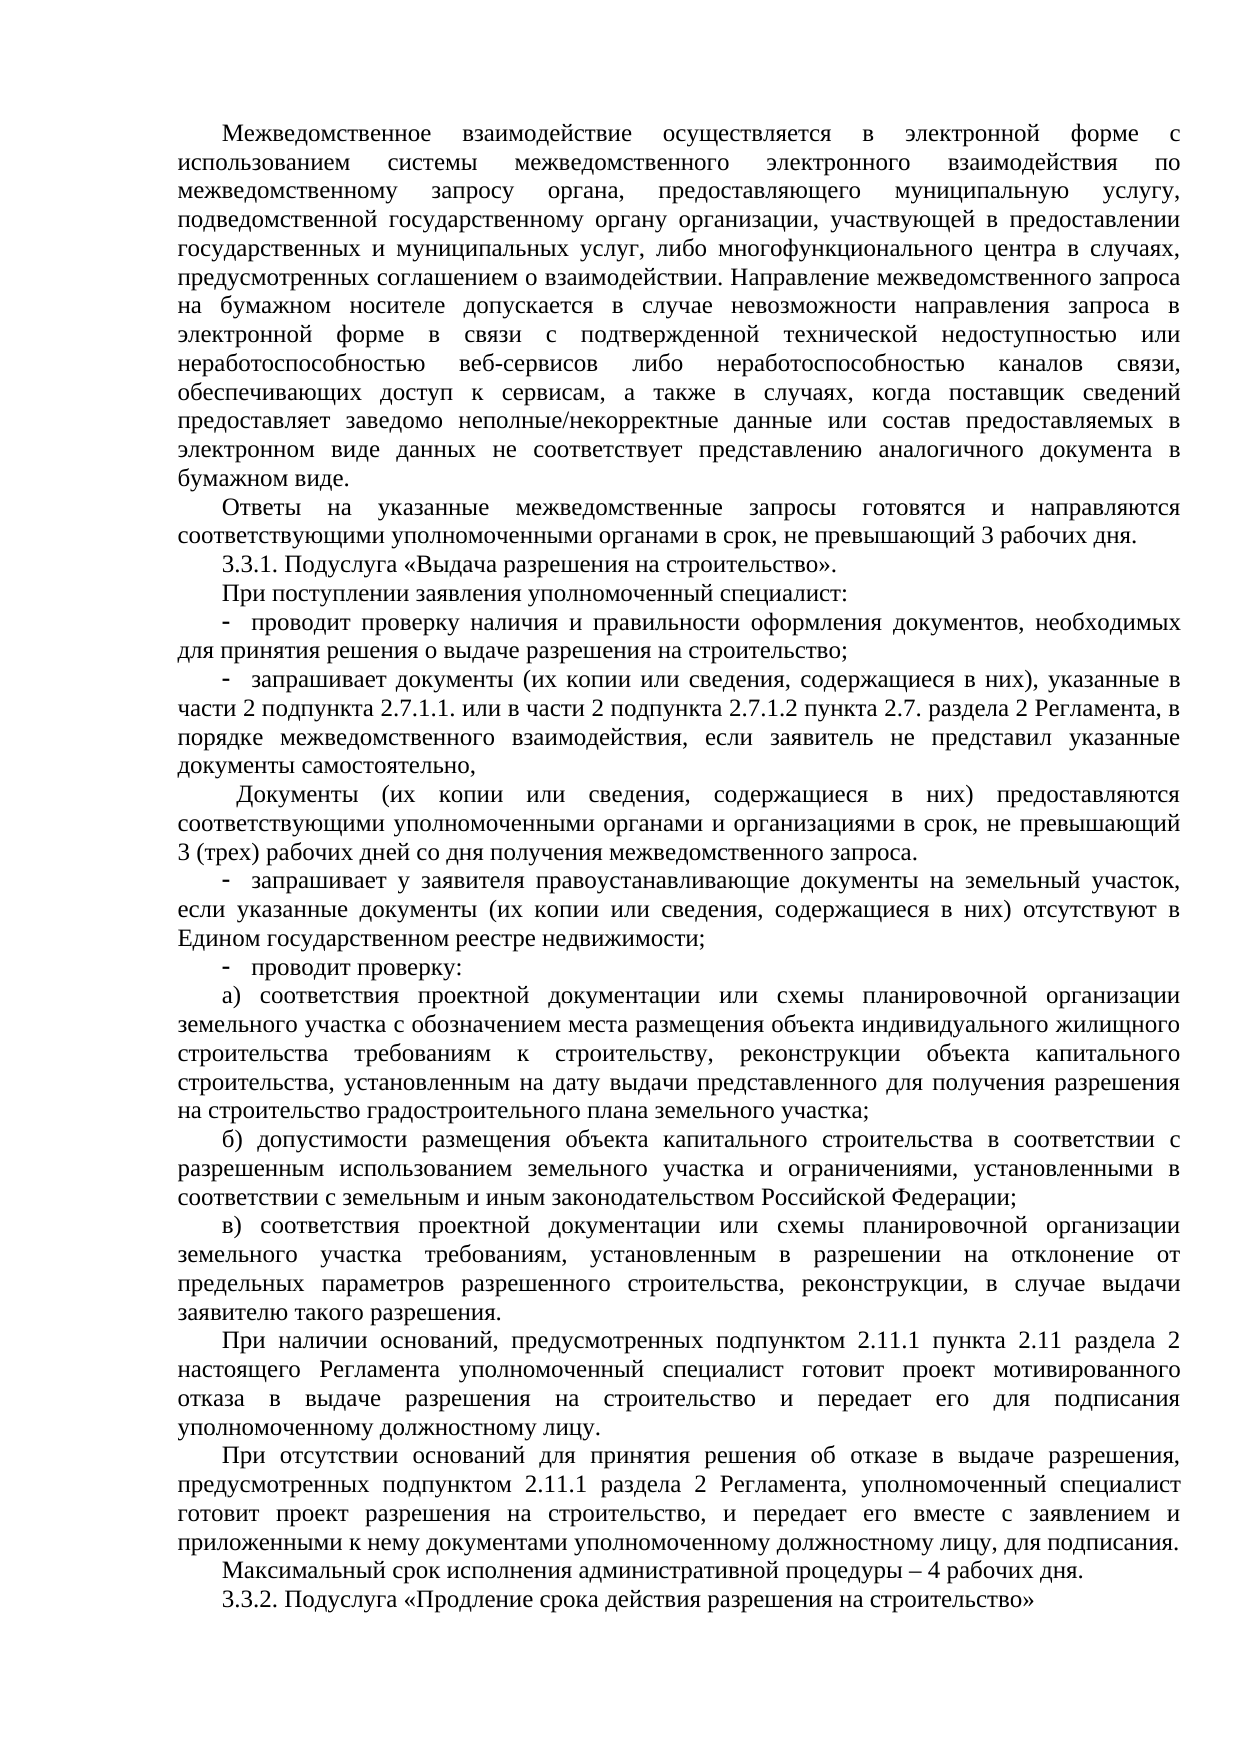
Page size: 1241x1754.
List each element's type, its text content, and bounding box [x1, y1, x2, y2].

text Документы (их копии или сведения, содержащиеся в них) предоставляются соответствующими уполномоченными органами и организациями в срок, не превышающий 3 (трех) рабочих дней со дня получения межведомственного запроса. [177, 779, 1181, 866]
list запрашивает у заявителя правоустанавливающие документы на земельный участок, если указанные документы (их копии или сведения, содержащиеся в них) отсутствуют в Едином государственном реестре недвижимости; [177, 866, 1181, 952]
list запрашивает документы (их копии или сведения, содержащиеся в них), указанные в части 2 подпункта 2.7.1.1. или в части 2 подпункта 2.7.1.2 пункта 2.7. раздела 2 Регламента, в порядке межведомственного взаимодействия, если заявитель не представил указанные документы самостоятельно, [177, 664, 1181, 779]
text Максимальный срок исполнения административной процедуры – 4 рабочих дня. [177, 1556, 1181, 1584]
text При отсутствии оснований для принятия решения об отказе в выдаче разрешения, предусмотренных подпунктом 2.11.1 раздела 2 Регламента, уполномоченный специалист готовит проект разрешения на строительство, и передает его вместе с заявлением и приложенными к нему документами уполномоченному должностному лицу, для подписания. [177, 1441, 1181, 1556]
text в) соответствия проектной документации или схемы планировочной организации земельного участка требованиям, установленным в разрешении на отклонение от предельных параметров разрешенного строительства, реконструкции, в случае выдачи заявителю такого разрешения. [177, 1211, 1181, 1326]
text Межведомственное взаимодействие осуществляется в электронной форме с использованием системы межведомственного электронного взаимодействия по межведомственному запросу органа, предоставляющего муниципальную услугу, подведомственной государственному органу организации, участвующей в предоставлении государственных и муниципальных услуг, либо многофункционального центра в случаях, предусмотренных соглашением о взаимодействии. Направление межведомственного запроса на бумажном носителе допускается в случае невозможности направления запроса в электронной форме в связи с подтвержденной технической недоступностью или неработоспособностью веб-сервисов либо неработоспособностью каналов связи, обеспечивающих доступ к сервисам, а также в случаях, когда поставщик сведений предоставляет заведомо неполные/некорректные данные или состав предоставляемых в электронном виде данных не соответствует представлению аналогичного документа в бумажном виде. [177, 118, 1181, 492]
list проводит проверку наличия и правильности оформления документов, необходимых для принятия решения о выдаче разрешения на строительство; [177, 607, 1181, 664]
text Ответы на указанные межведомственные запросы готовятся и направляются соответствующими уполномоченными органами в срок, не превышающий 3 рабочих дня. [177, 492, 1181, 549]
list проводит проверку: [177, 952, 1181, 981]
text При поступлении заявления уполномоченный специалист: [177, 578, 1181, 607]
text б) допустимости размещения объекта капитального строительства в соответствии с разрешенным использованием земельного участка и ограничениями, установленными в соответствии с земельным и иным законодательством Российской Федерации; [177, 1124, 1181, 1211]
text 3.3.2. Подуслуга «Продление срока действия разрешения на строительство» [177, 1584, 1181, 1613]
text При наличии оснований, предусмотренных подпунктом 2.11.1 пункта 2.11 раздела 2 настоящего Регламента уполномоченный специалист готовит проект мотивированного отказа в выдаче разрешения на строительство и передает его для подписания уполномоченному должностному лицу. [177, 1326, 1181, 1441]
text 3.3.1. Подуслуга «Выдача разрешения на строительство». [177, 549, 1181, 578]
text а) соответствия проектной документации или схемы планировочной организации земельного участка с обозначением места размещения объекта индивидуального жилищного строительства требованиям к строительству, реконструкции объекта капитального строительства, установленным на дату выдачи представленного для получения разрешения на строительство градостроительного плана земельного участка; [177, 981, 1181, 1124]
